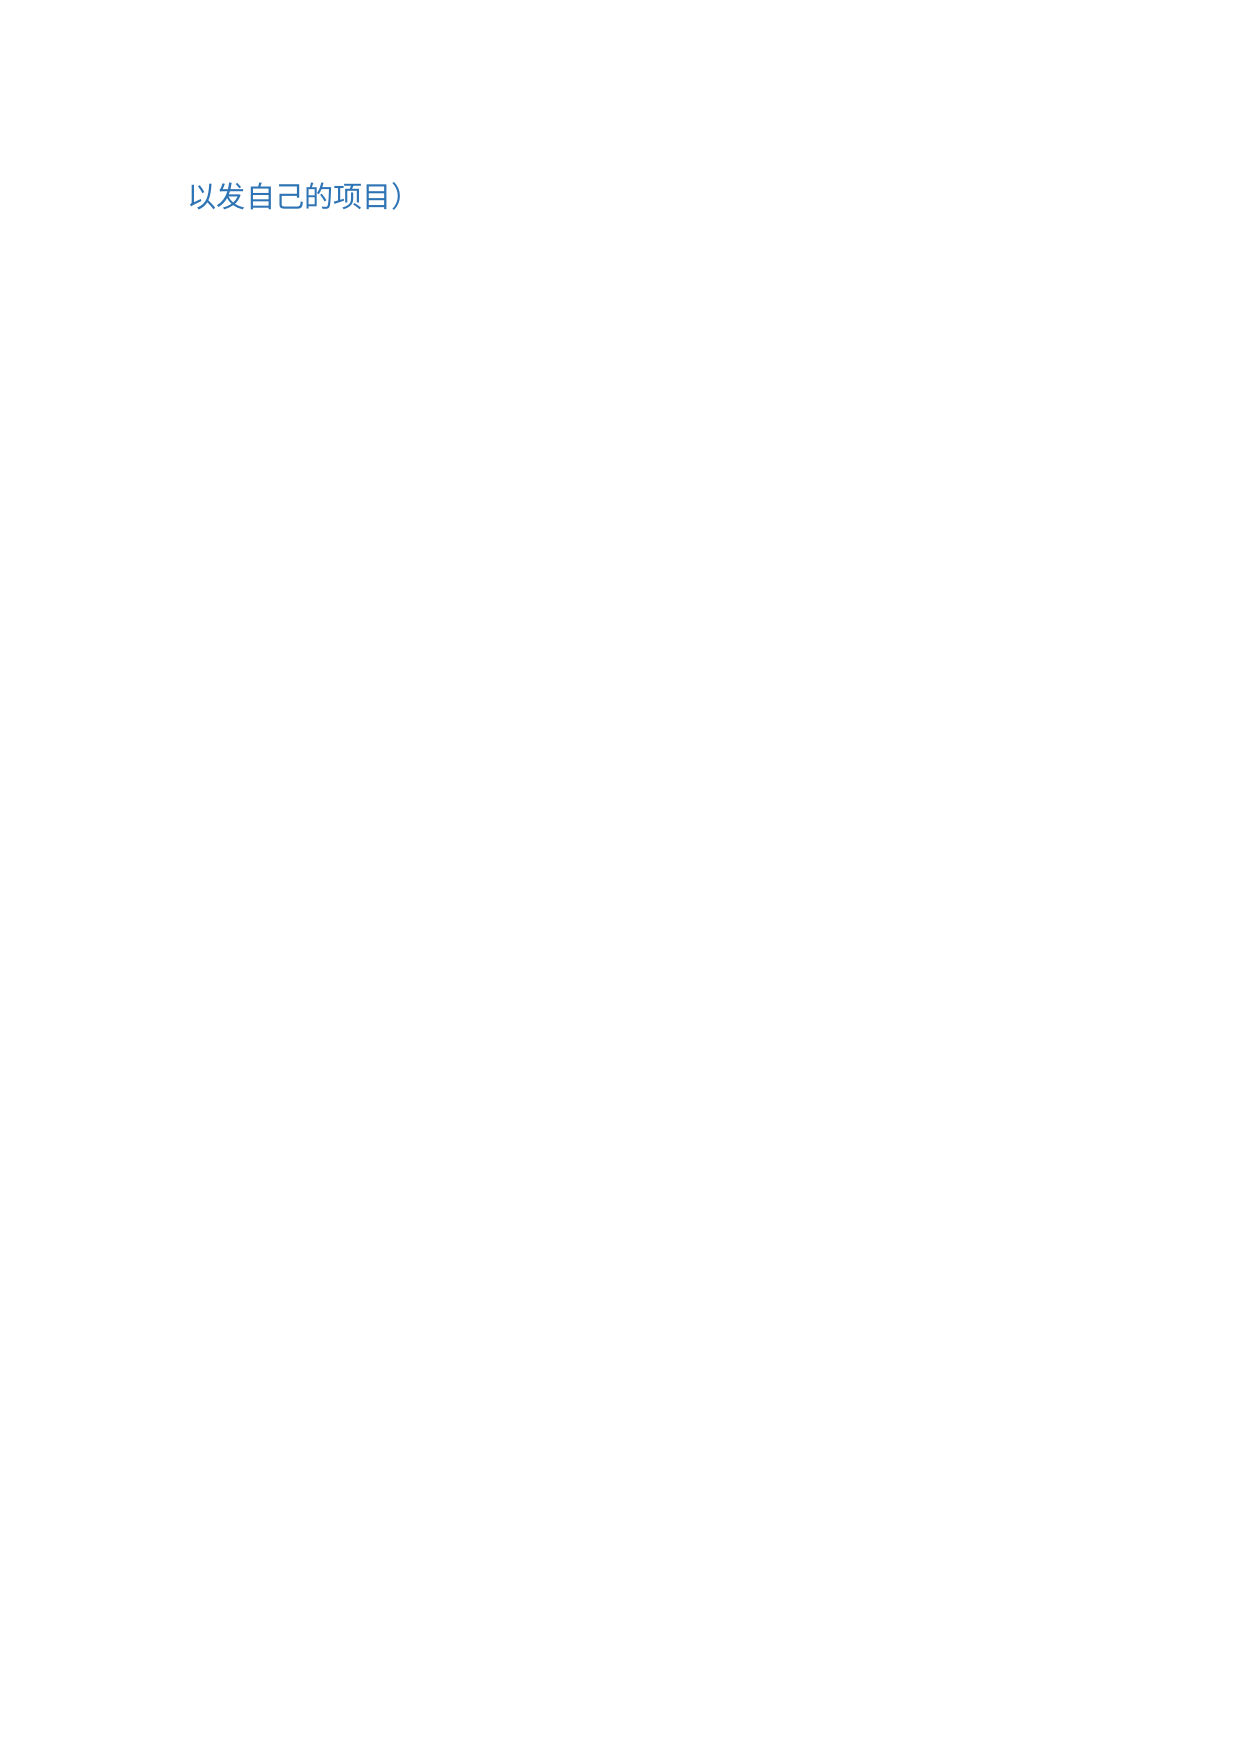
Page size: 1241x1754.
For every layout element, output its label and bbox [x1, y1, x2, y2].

text [187, 162, 1053, 227]
